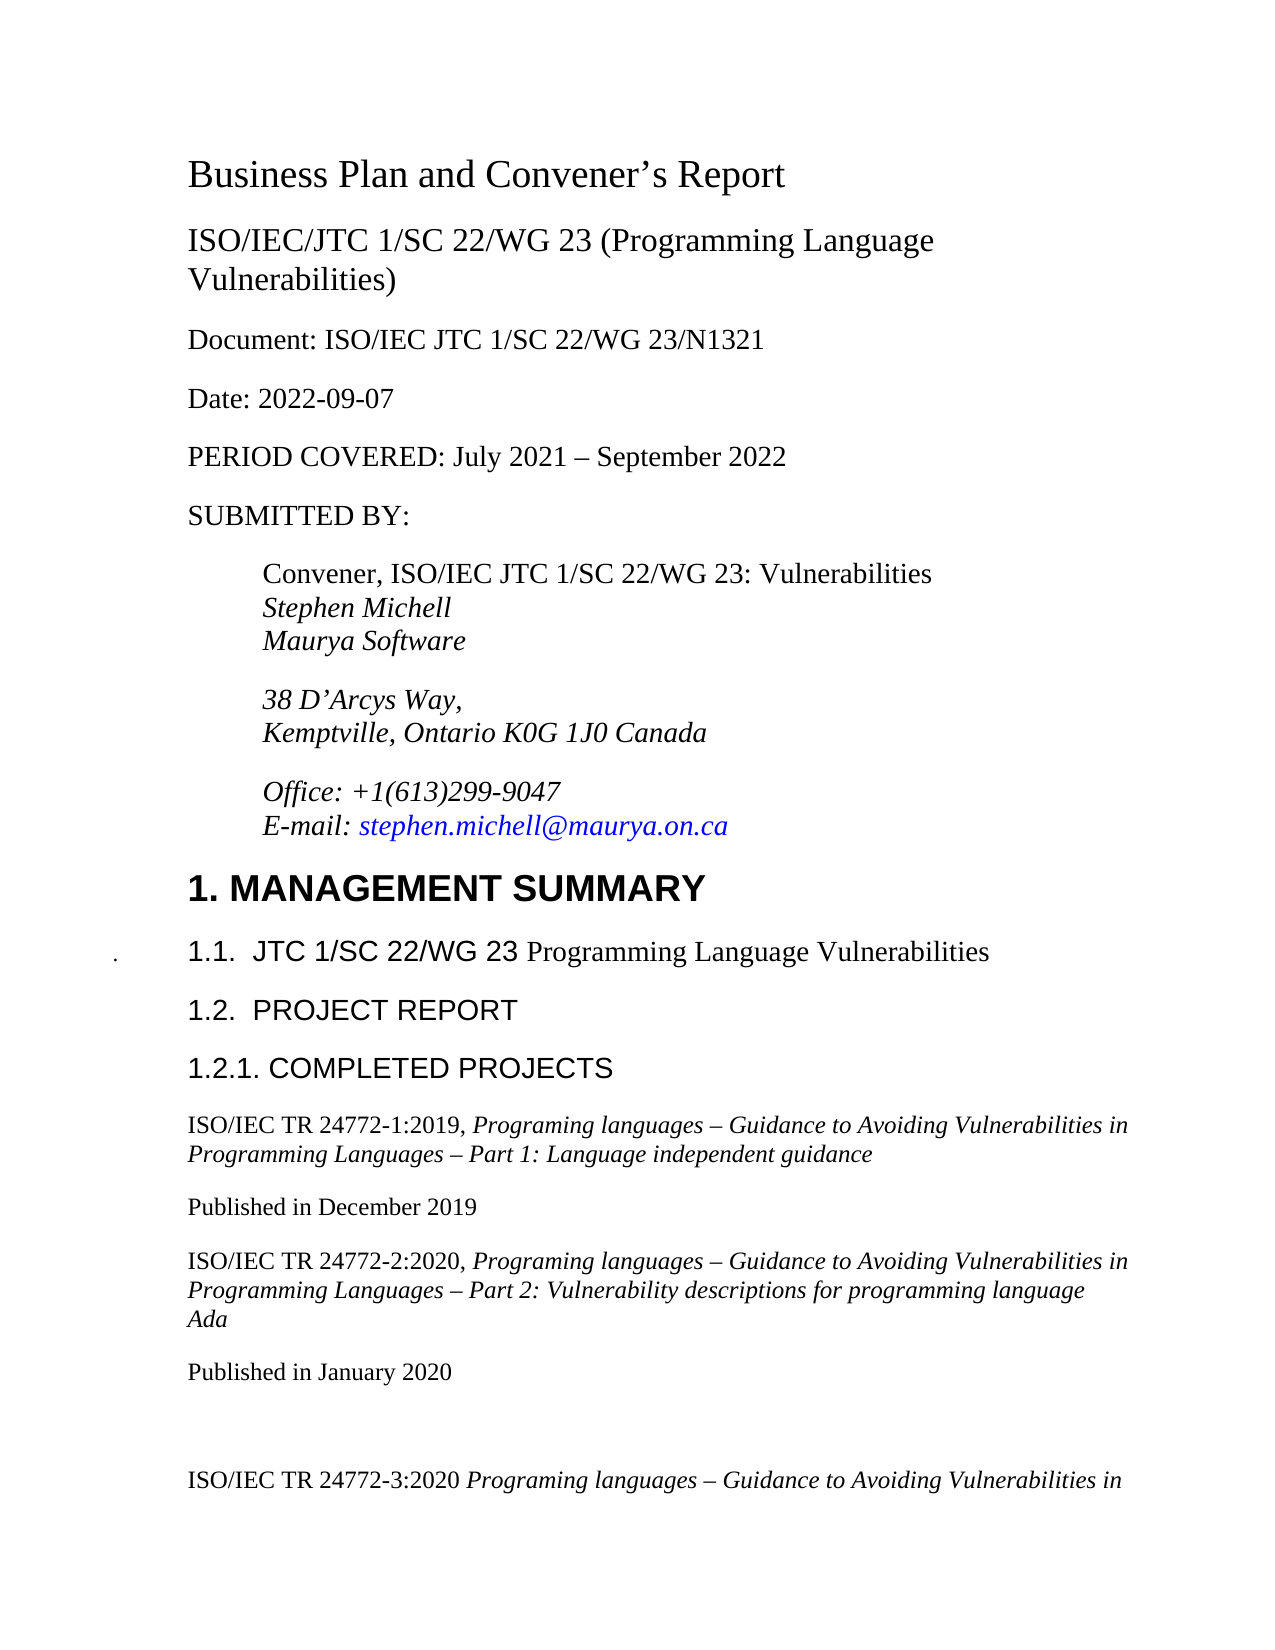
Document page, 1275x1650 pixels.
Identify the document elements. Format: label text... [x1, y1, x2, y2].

text Date: 2022-09-07 [187, 381, 1132, 414]
text 1. MANAGEMENT SUMMARY [187, 866, 1132, 909]
text Document: ISO/IEC JTC 1/SC 22/WG 23/N1321 [187, 322, 1132, 356]
text ISO/IEC TR 24772-2:2020, Programing languages – Guidance to Avoiding Vulnerabilities in Programming Languages – Part 2: Vulnerability descriptions for programming language Ada [187, 1246, 1132, 1332]
list 1.1. JTC 1/SC 22/WG 23 Programming Language Vulnerabilities [112, 934, 1132, 968]
text Published in December 2019 [187, 1192, 1132, 1221]
text Business Plan and Convener’s Report [187, 150, 1132, 196]
text Convener, ISO/IEC JTC 1/SC 22/WG 23: Vulnerabilities Stephen Michell Maurya Software [262, 556, 1132, 657]
text ISO/IEC/JTC 1/SC 22/WG 23 (Programming Language Vulnerabilities) [187, 221, 1132, 297]
text SUBMITTED BY: [187, 498, 1132, 531]
text ISO/IEC TR 24772-1:2019, Programing languages – Guidance to Avoiding Vulnerabilities in Programming Languages – Part 1: Language independent guidance [187, 1110, 1132, 1167]
text 1.2. PROJECT REPORT [187, 993, 1132, 1026]
text Office: +1(613)299-9047 E-mail: stephen.michell@maurya.on.ca [262, 774, 1132, 841]
text 1.2.1. COMPLETED PROJECTS [187, 1051, 1132, 1085]
text PERIOD COVERED: July 2021 – September 2022 [187, 439, 1132, 473]
text Published in January 2020 [187, 1357, 1132, 1386]
text 38 D’Arcys Way, Kemptville, Ontario K0G 1J0 Canada [262, 682, 1132, 749]
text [187, 1465, 1132, 1494]
